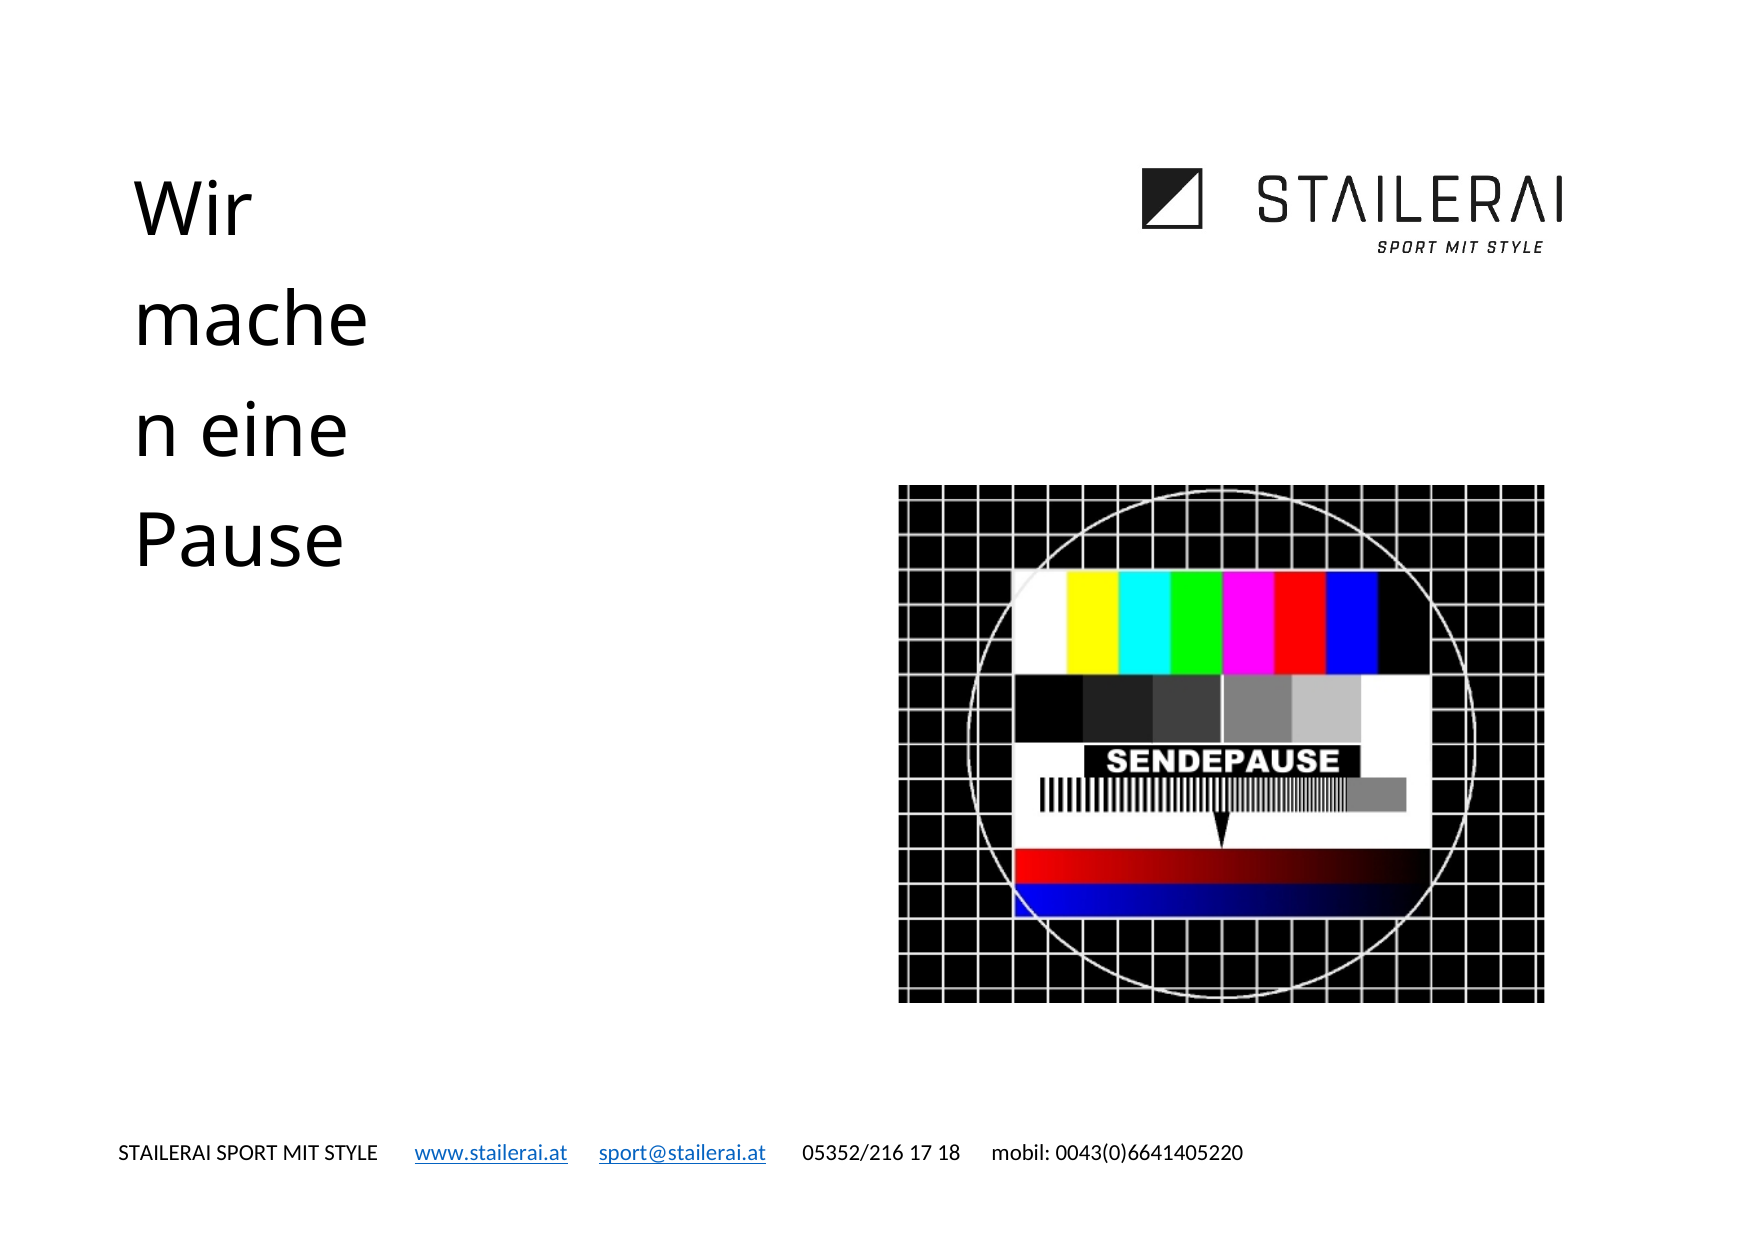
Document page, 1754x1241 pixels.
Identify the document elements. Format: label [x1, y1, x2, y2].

picture [1121, 147, 1582, 274]
picture [898, 485, 1545, 1003]
